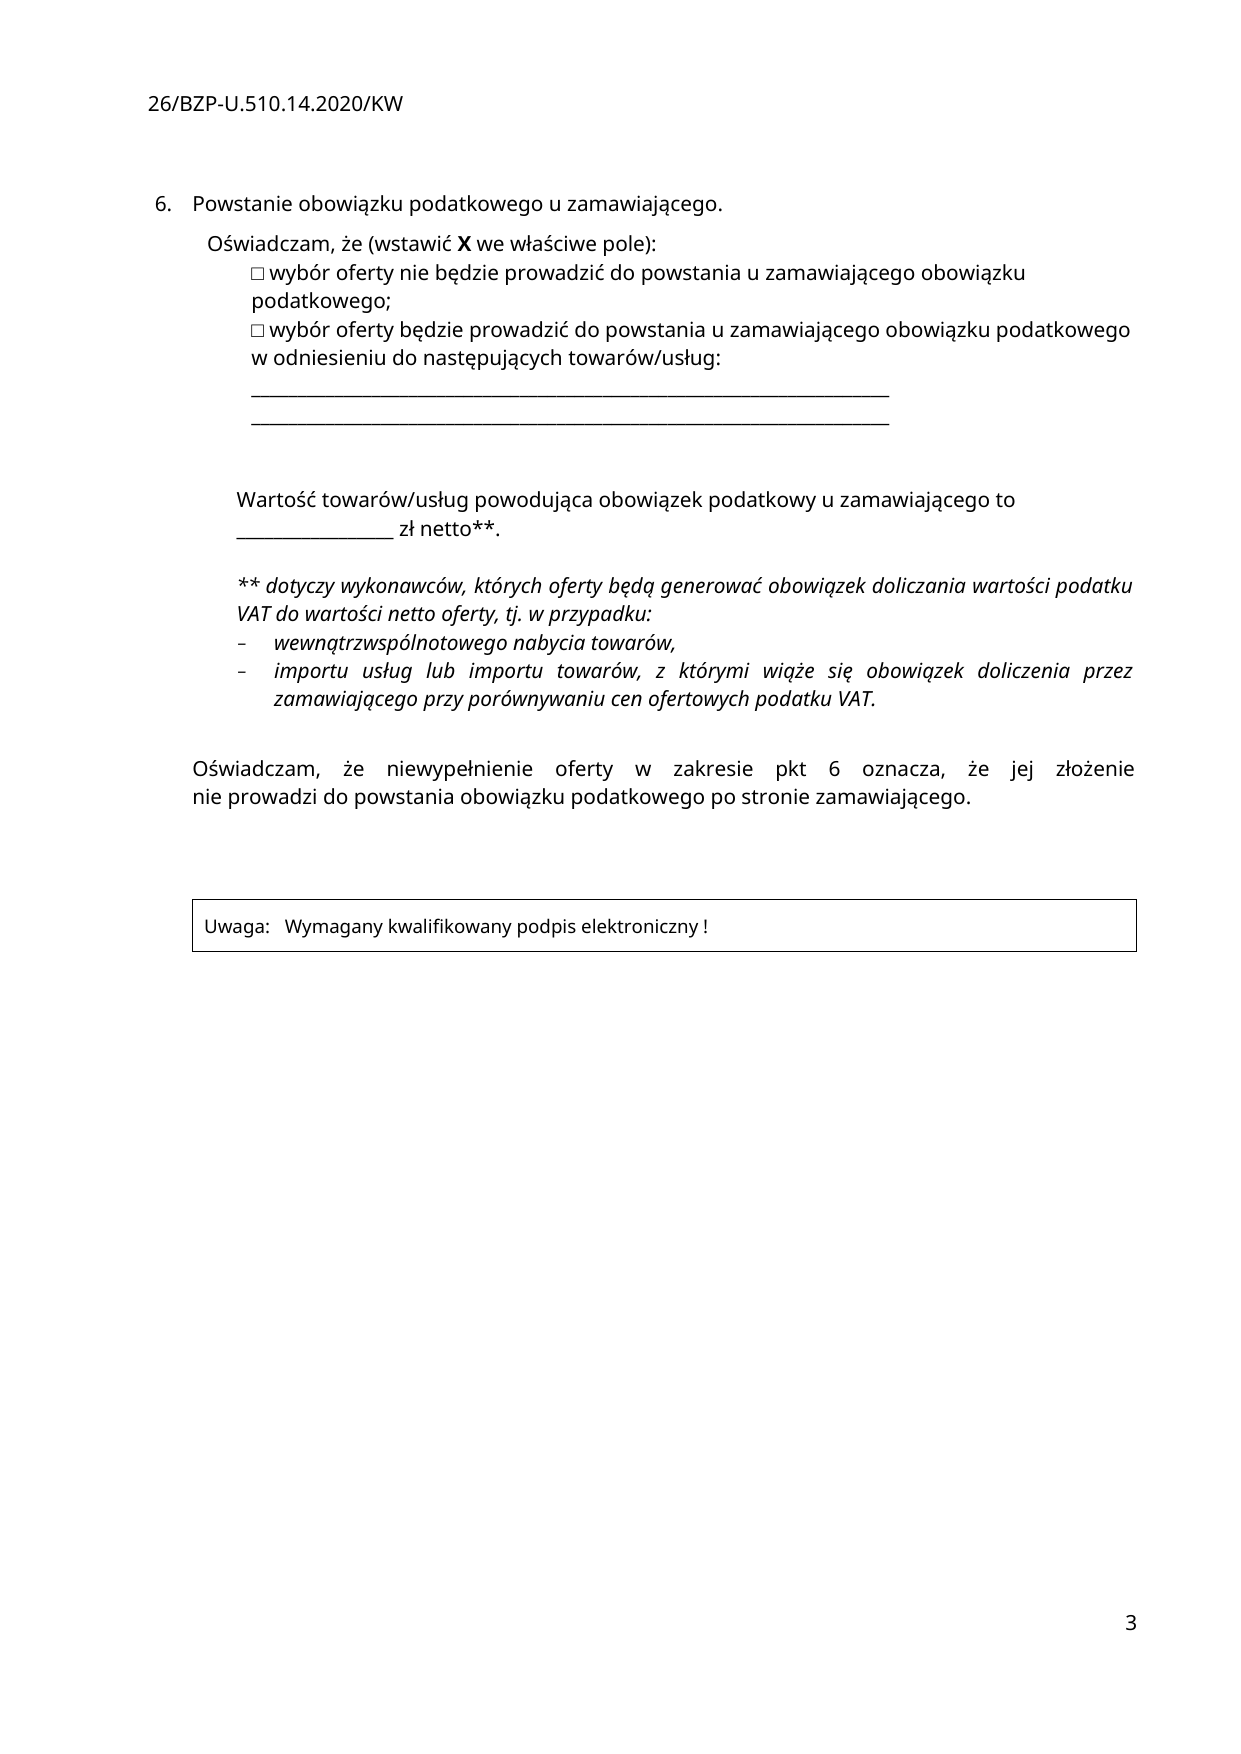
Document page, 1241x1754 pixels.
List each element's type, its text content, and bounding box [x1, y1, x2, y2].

list Powstanie obowiązku podatkowego u zamawiającego. [154, 189, 1137, 217]
text Oświadczam, że (wstawić X we właściwe pole): [207, 229, 1137, 258]
text Wartość towarów/usług powodująca obowiązek podatkowy u zamawiającego to [236, 486, 1137, 514]
list wewnątrzwspólnotowego nabycia towarów, [236, 628, 1137, 656]
text □ wybór oferty nie będzie prowadzić do powstania u zamawiającego obowiązku podatkowego; [251, 258, 1137, 315]
list importu usług lub importu towarów, z którymi wiąże się obowiązek doliczenia przez zamawiającego przy porównywaniu cen ofertowych podatku VAT. [236, 656, 1137, 713]
text Oświadczam, że niewypełnienie oferty w zakresie pkt 6 oznacza, że jej złożenie nie prowadzi do powstania obowiązku podatkowego po stronie zamawiającego. [192, 754, 1137, 811]
table_header Uwaga: Wymagany kwalifikowany podpis elektroniczny ! [193, 900, 1136, 951]
text _________________ zł netto**. ** dotyczy wykonawców, których oferty będą generować obowiązek doliczania wartości podatku VAT do wartości netto oferty, tj. w przypadku: [236, 514, 1137, 628]
text □ wybór oferty będzie prowadzić do powstania u zamawiającego obowiązku podatkowego w odniesieniu do następujących towarów/usług: _____________________________________________________________________ _____________________________________________________________________ [251, 315, 1137, 429]
